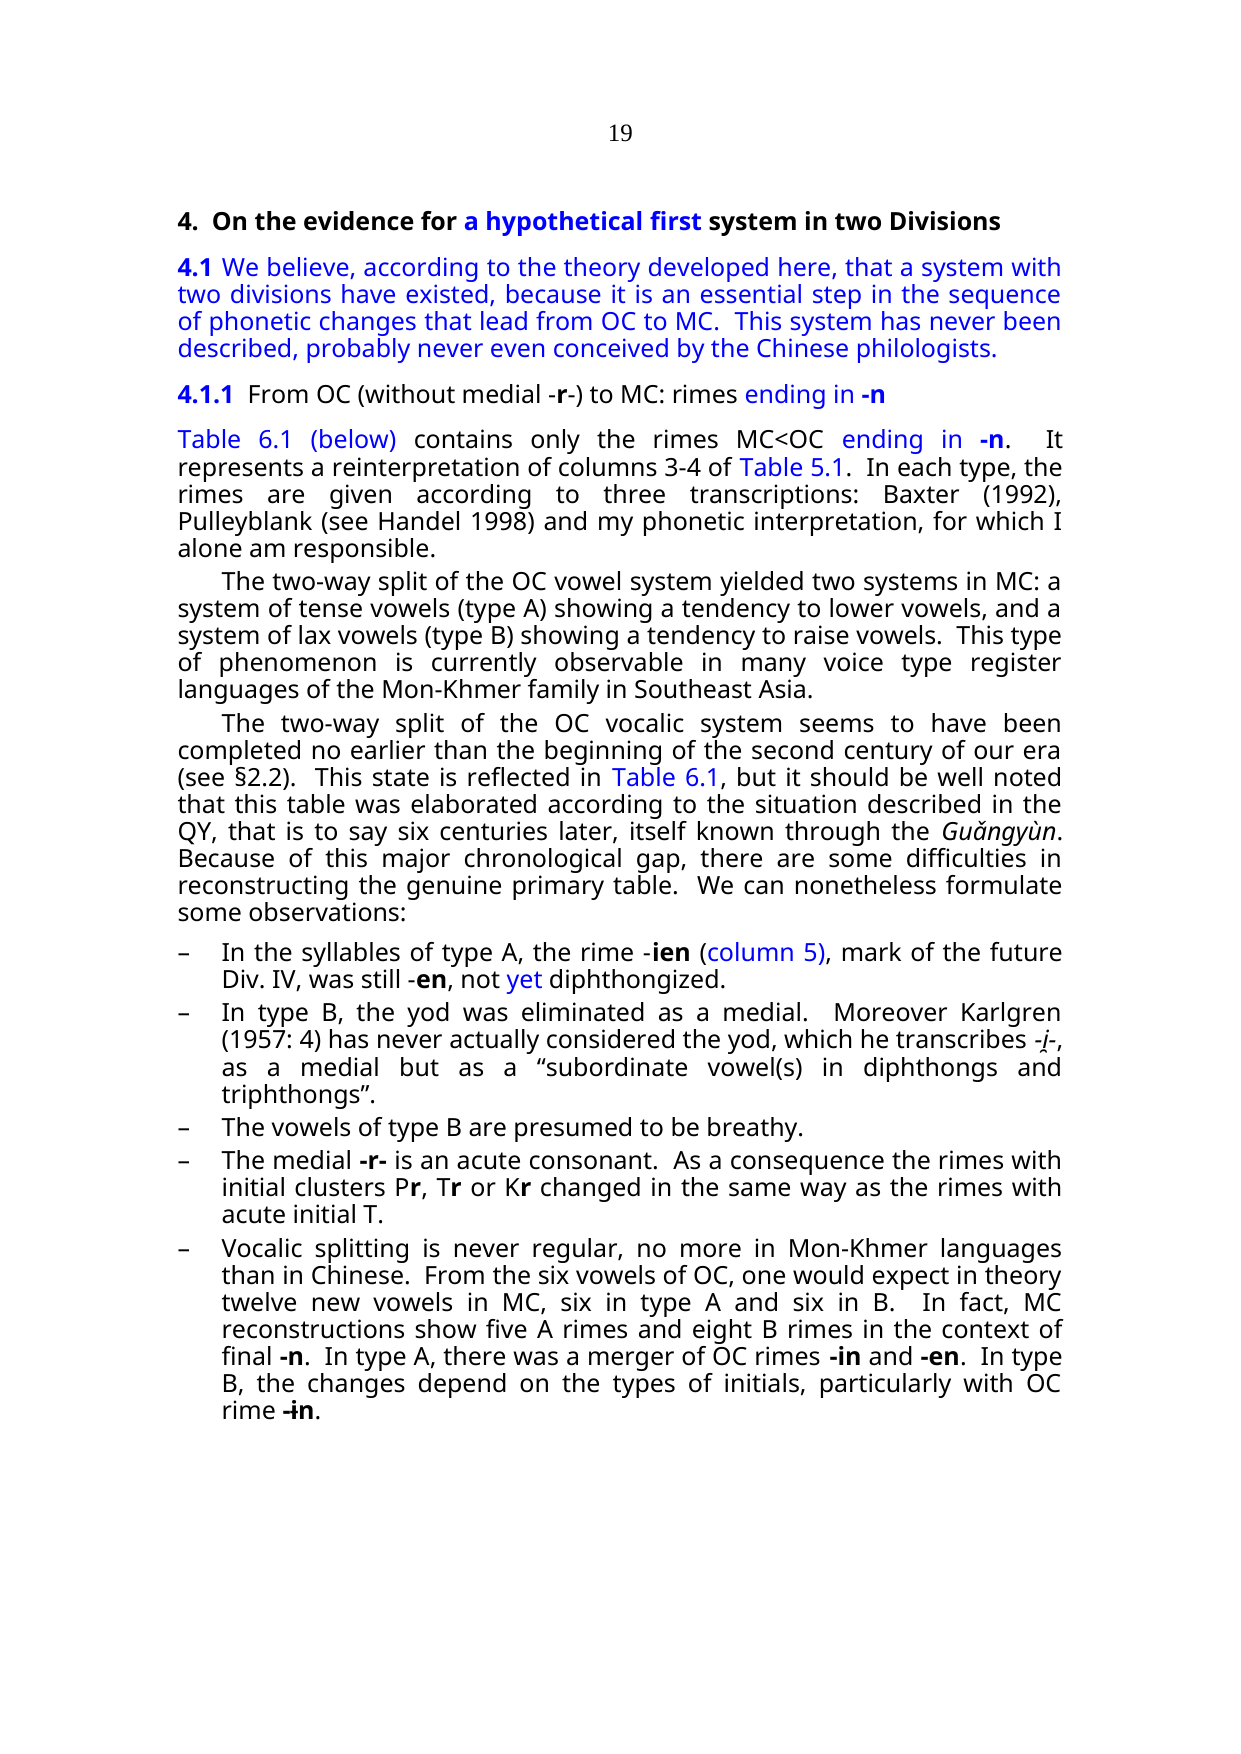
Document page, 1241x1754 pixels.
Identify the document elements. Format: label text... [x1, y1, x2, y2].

text The two-way split of the OC vocalic system seems to have been completed no earlier than the beginning of the second century of our era (see §2.2). This state is reflected in Table 6.1, but it should be well noted that this table was elaborated according to the situation described in the QY, that is to say six centuries later, itself known through the Guǎngyùn. Because of this major chronological gap, there are some difficulties in reconstructing the genuine primary table. We can nonetheless formulate some observations: [177, 711, 1063, 927]
text – The vowels of type B are presumed to be breathy. [177, 1115, 1063, 1142]
text The two-way split of the OC vowel system yielded two systems in MC: a system of tense vowels (type A) showing a tendency to lower vowels, and a system of lax vowels (type B) showing a tendency to raise vowels. This type of phenomenon is currently observable in many voice type register languages of the Mon-Khmer family in Southeast Asia. [177, 569, 1063, 704]
text 4.1.1 From OC (without medial -r-) to MC: rimes ending in -n [177, 381, 1063, 408]
text – In type B, the yod was eliminated as a medial. Moreover Karlgren (1957: 4) has never actually considered the yod, which he transcribes -i̯-, as a medial but as a “subordinate vowel(s) in diphthongs and triphthongs”. [177, 1000, 1063, 1108]
text Table 6.1 (below) contains only the rimes MC<OC ending in -n. It represents a reinterpretation of columns 3-4 of Table 5.1. In each type, the rimes are given according to three transcriptions: Baxter (1992), Pulleyblank (see Handel 1998) and my phonetic interpretation, for which I alone am responsible. [177, 427, 1063, 563]
text 4.1 We believe, according to the theory developed here, that a system with two divisions have existed, because it is an essential step in the sequence of phonetic changes that lead from OC to MC. This system has never been described, probably never even conceived by the Chinese philologists. [177, 254, 1063, 363]
text – The medial -r- is an acute consonant. As a consequence the rimes with initial clusters Pr, Tr or Kr changed in the same way as the rimes with acute initial T. [177, 1148, 1063, 1229]
text – In the syllables of type A, the rime -ien (column 5), mark of the future Div. IV, was still -en, not yet diphthongized. [177, 940, 1063, 994]
text 4. On the evidence for a hypothetical first system in two Divisions [177, 208, 1063, 236]
text – Vocalic splitting is never regular, no more in Mon-Khmer languages than in Chinese. From the six vowels of OC, one would expect in theory twelve new vowels in MC, six in type A and six in B. In fact, MC reconstructions show five A rimes and eight B rimes in the context of final -n. In type A, there was a merger of OC rimes -in and -en. In type B, the changes depend on the types of initials, particularly with OC rime -ɨn. [177, 1236, 1063, 1425]
